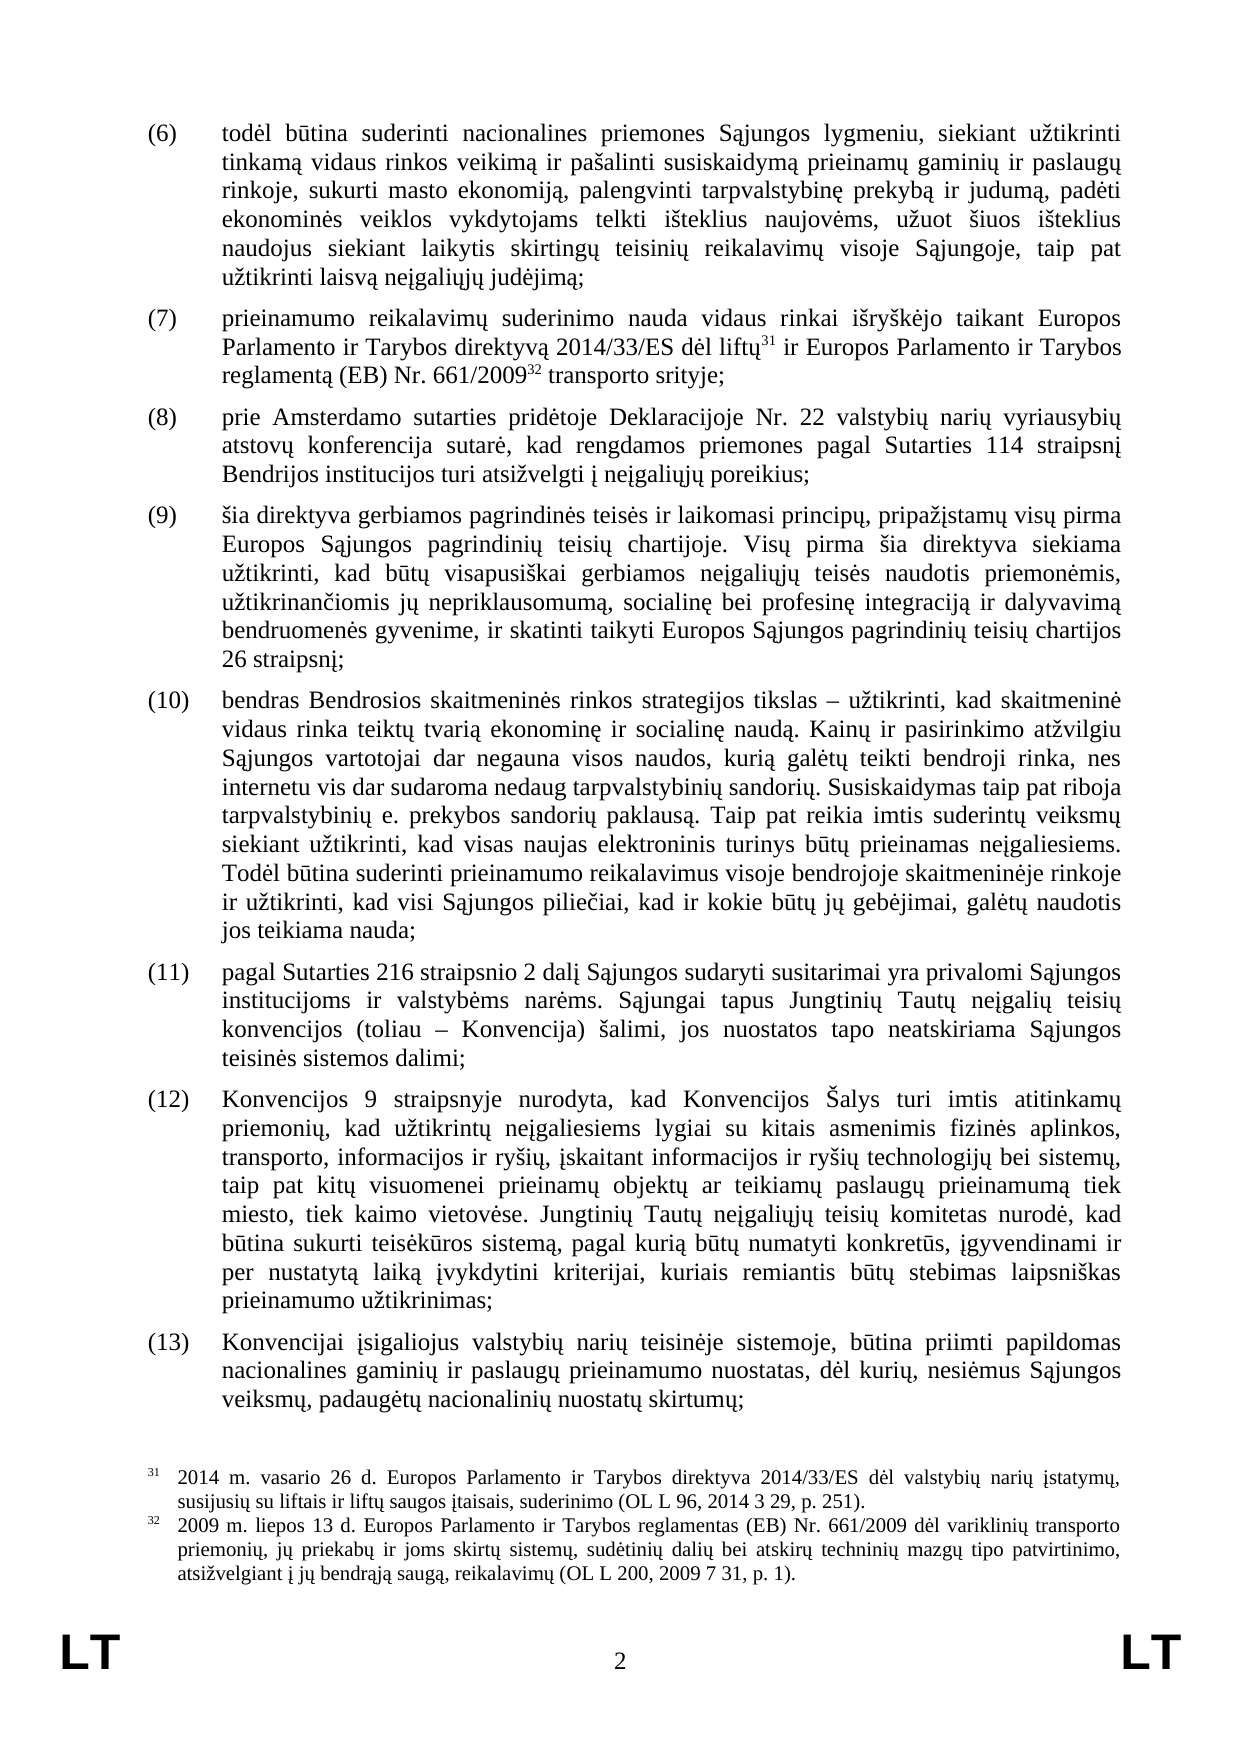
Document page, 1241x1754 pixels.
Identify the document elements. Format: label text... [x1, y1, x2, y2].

text (11) pagal Sutarties 216 straipsnio 2 dalį Sąjungos sudaryti susitarimai yra privalomi Sąjungos institucijoms ir valstybėms narėms. Sąjungai tapus Jungtinių Tautų neįgalių teisių konvencijos (toliau – Konvencija) šalimi, jos nuostatos tapo neatskiriama Sąjungos teisinės sistemos dalimi; [148, 957, 1122, 1072]
text (6) todėl būtina suderinti nacionalines priemones Sąjungos lygmeniu, siekiant užtikrinti tinkamą vidaus rinkos veikimą ir pašalinti susiskaidymą prieinamų gaminių ir paslaugų rinkoje, sukurti masto ekonomiją, palengvinti tarpvalstybinę prekybą ir judumą, padėti ekonominės veiklos vykdytojams telkti išteklius naujovėms, užuot šiuos išteklius naudojus siekiant laikytis skirtingų teisinių reikalavimų visoje Sąjungoje, taip pat užtikrinti laisvą neįgaliųjų judėjimą; [148, 118, 1122, 291]
text (10) bendras Bendrosios skaitmeninės rinkos strategijos tikslas – užtikrinti, kad skaitmeninė vidaus rinka teiktų tvarią ekonominę ir socialinę naudą. Kainų ir pasirinkimo atžvilgiu Sąjungos vartotojai dar negauna visos naudos, kurią galėtų teikti bendroji rinka, nes internetu vis dar sudaroma nedaug tarpvalstybinių sandorių. Susiskaidymas taip pat riboja tarpvalstybinių e. prekybos sandorių paklausą. Taip pat reikia imtis suderintų veiksmų siekiant užtikrinti, kad visas naujas elektroninis turinys būtų prieinamas neįgaliesiems. Todėl būtina suderinti prieinamumo reikalavimus visoje bendrojoje skaitmeninėje rinkoje ir užtikrinti, kad visi Sąjungos piliečiai, kad ir kokie būtų jų gebėjimai, galėtų naudotis jos teikiama nauda; [148, 686, 1122, 944]
text (9) šia direktyva gerbiamos pagrindinės teisės ir laikomasi principų, pripažįstamų visų pirma Europos Sąjungos pagrindinių teisių chartijoje. Visų pirma šia direktyva siekiama užtikrinti, kad būtų visapusiškai gerbiamos neįgaliųjų teisės naudotis priemonėmis, užtikrinančiomis jų nepriklausomumą, socialinę bei profesinę integraciją ir dalyvavimą bendruomenės gyvenime, ir skatinti taikyti Europos Sąjungos pagrindinių teisių chartijos 26 straipsnį; [148, 501, 1122, 673]
text (8) prie Amsterdamo sutarties pridėtoje Deklaracijoje Nr. 22 valstybių narių vyriausybių atstovų konferencija sutarė, kad rengdamos priemones pagal Sutarties 114 straipsnį Bendrijos institucijos turi atsižvelgti į neįgaliųjų poreikius; [148, 402, 1122, 488]
text (12) Konvencijos 9 straipsnyje nurodyta, kad Konvencijos Šalys turi imtis atitinkamų priemonių, kad užtikrintų neįgaliesiems lygiai su kitais asmenimis fizinės aplinkos, transporto, informacijos ir ryšių, įskaitant informacijos ir ryšių technologijų bei sistemų, taip pat kitų visuomenei prieinamų objektų ar teikiamų paslaugų prieinamumą tiek miesto, tiek kaimo vietovėse. Jungtinių Tautų neįgaliųjų teisių komitetas nurodė, kad būtina sukurti teisėkūros sistemą, pagal kurią būtų numatyti konkretūs, įgyvendinami ir per nustatytą laiką įvykdytini kriterijai, kuriais remiantis būtų stebimas laipsniškas prieinamumo užtikrinimas; [148, 1084, 1122, 1314]
text (7) prieinamumo reikalavimų suderinimo nauda vidaus rinkai išryškėjo taikant Europos Parlamento ir Tarybos direktyvą 2014/33/ES dėl liftų ir Europos Parlamento ir Tarybos reglamentą (EB) Nr. 661/2009 transporto srityje; [148, 303, 1122, 389]
text (13) Konvencijai įsigaliojus valstybių narių teisinėje sistemoje, būtina priimti papildomas nacionalines gaminių ir paslaugų prieinamumo nuostatas, dėl kurių, nesiėmus Sąjungos veiksmų, padaugėtų nacionalinių nuostatų skirtumų; [148, 1327, 1122, 1413]
